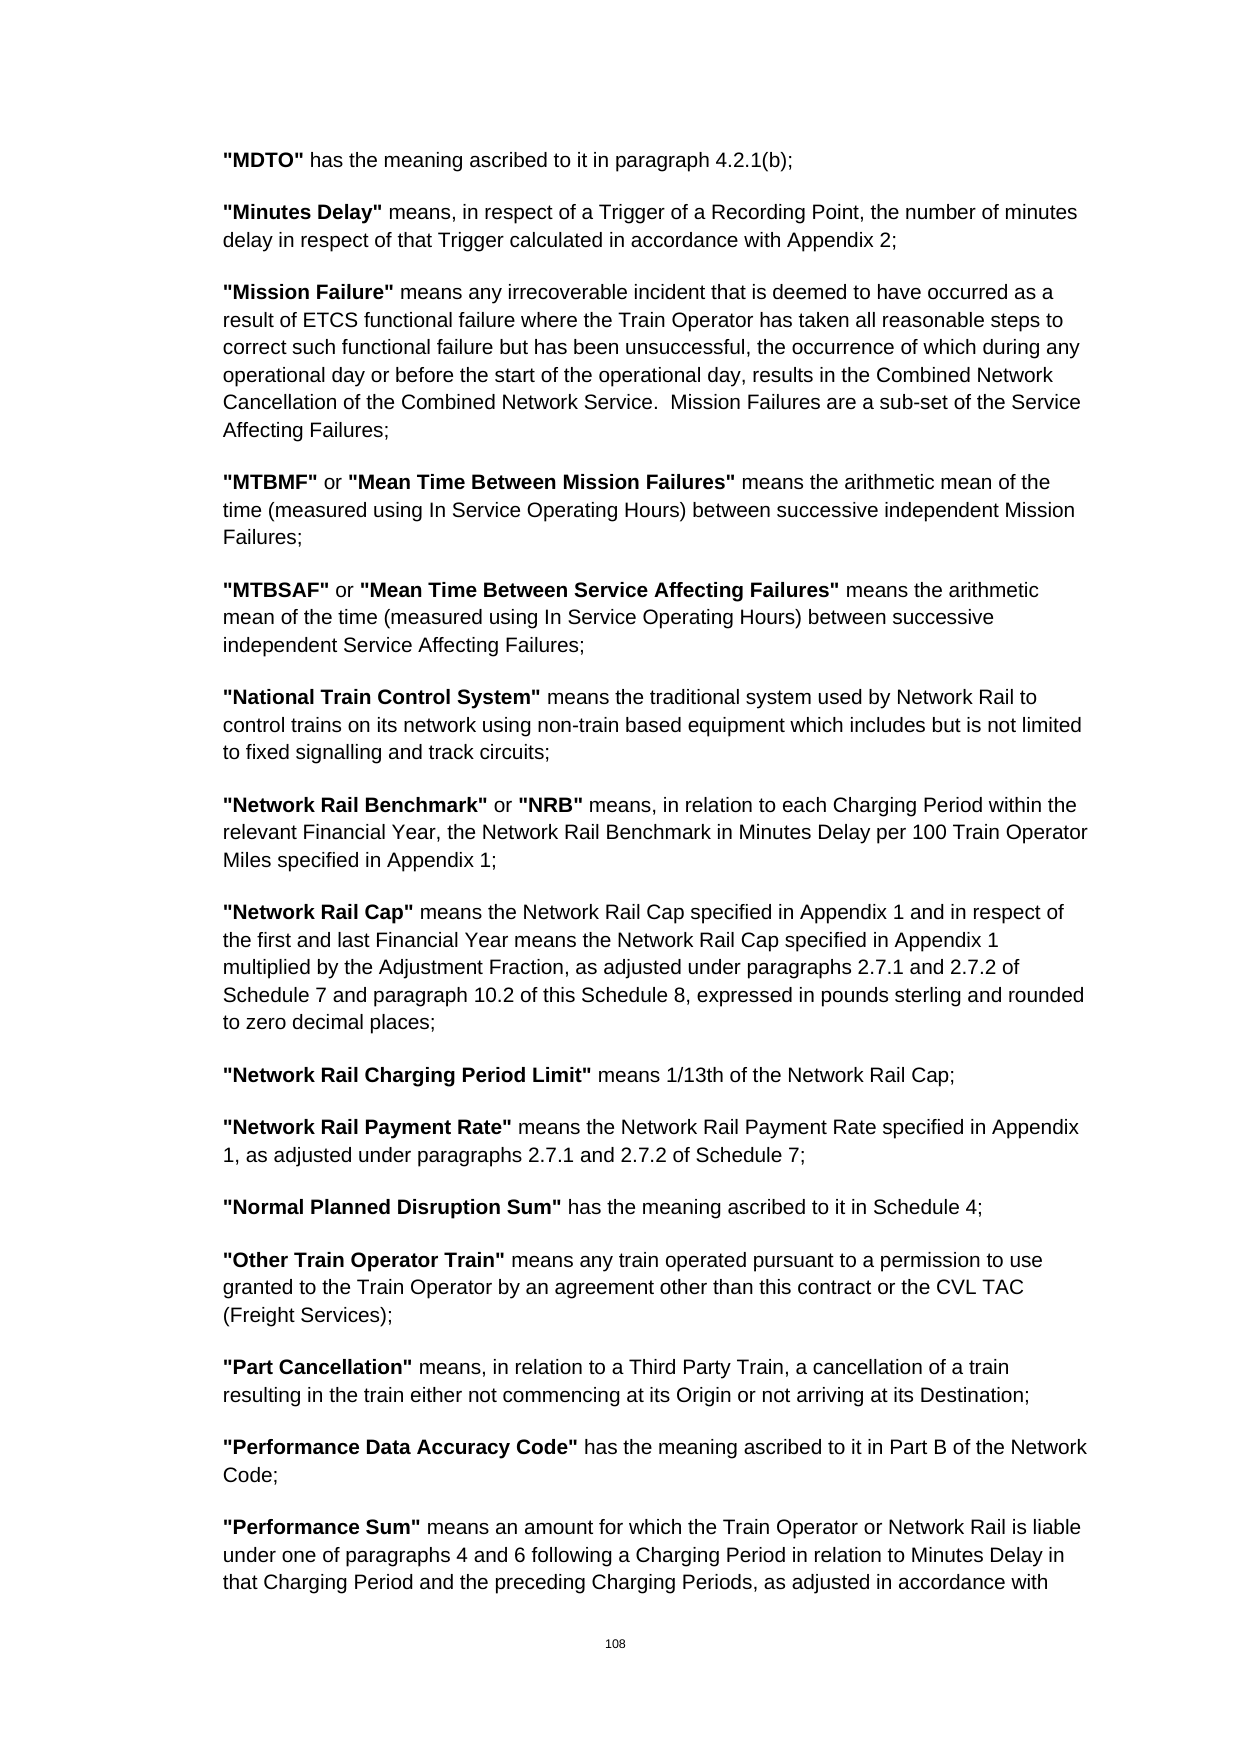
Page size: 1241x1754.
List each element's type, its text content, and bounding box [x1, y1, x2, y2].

text "National Train Control System" means the traditional system used by Network Rail to control trains on its network using non-train based equipment which includes but is not limited to fixed signalling and track circuits; [223, 685, 1092, 764]
text "Part Cancellation" means, in relation to a Third Party Train, a cancellation of a train resulting in the train either not commencing at its Origin or not arriving at its Destination; [223, 1355, 1092, 1407]
text "MTBSAF" or "Mean Time Between Service Affecting Failures" means the arithmetic mean of the time (measured using In Service Operating Hours) between successive independent Service Affecting Failures; [223, 578, 1092, 657]
text "Performance Data Accuracy Code" has the meaning ascribed to it in Part B of the Network Code; [223, 1435, 1092, 1487]
text "Network Rail Cap" means the Network Rail Cap specified in Appendix 1 and in respect of the first and last Financial Year means the Network Rail Cap specified in Appendix 1 multiplied by the Adjustment Fraction, as adjusted under paragraphs 2.7.1 and 2.7.2 of Schedule 7 and paragraph 10.2 of this Schedule 8, expressed in pounds sterling and rounded to zero decimal places; [223, 900, 1092, 1034]
text "Network Rail Payment Rate" means the Network Rail Payment Rate specified in Appendix 1, as adjusted under paragraphs 2.7.1 and 2.7.2 of Schedule 7; [223, 1115, 1092, 1167]
text "Normal Planned Disruption Sum" has the meaning ascribed to it in Schedule 4; [223, 1195, 1092, 1219]
text "Other Train Operator Train" means any train operated pursuant to a permission to use granted to the Train Operator by an agreement other than this contract or the CVL TAC (Freight Services); [223, 1248, 1092, 1327]
text "MDTO" has the meaning ascribed to it in paragraph 4.2.1(b); [223, 148, 1092, 172]
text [223, 1515, 1092, 1594]
text "Minutes Delay" means, in respect of a Trigger of a Recording Point, the number of minutes delay in respect of that Trigger calculated in accordance with Appendix 2; [223, 200, 1092, 252]
text "Network Rail Charging Period Limit" means 1/13th of the Network Rail Cap; [223, 1063, 1092, 1087]
text "MTBMF" or "Mean Time Between Mission Failures" means the arithmetic mean of the time (measured using In Service Operating Hours) between successive independent Mission Failures; [223, 470, 1092, 549]
text "Mission Failure" means any irrecoverable incident that is deemed to have occurred as a result of ETCS functional failure where the Train Operator has taken all reasonable steps to correct such functional failure but has been unsuccessful, the occurrence of which during any operational day or before the start of the operational day, results in the Combined Network Cancellation of the Combined Network Service. Mission Failures are a sub-set of the Service Affecting Failures; [223, 280, 1092, 442]
text "Network Rail Benchmark" or "NRB" means, in relation to each Charging Period within the relevant Financial Year, the Network Rail Benchmark in Minutes Delay per 100 Train Operator Miles specified in Appendix 1; [223, 793, 1092, 872]
